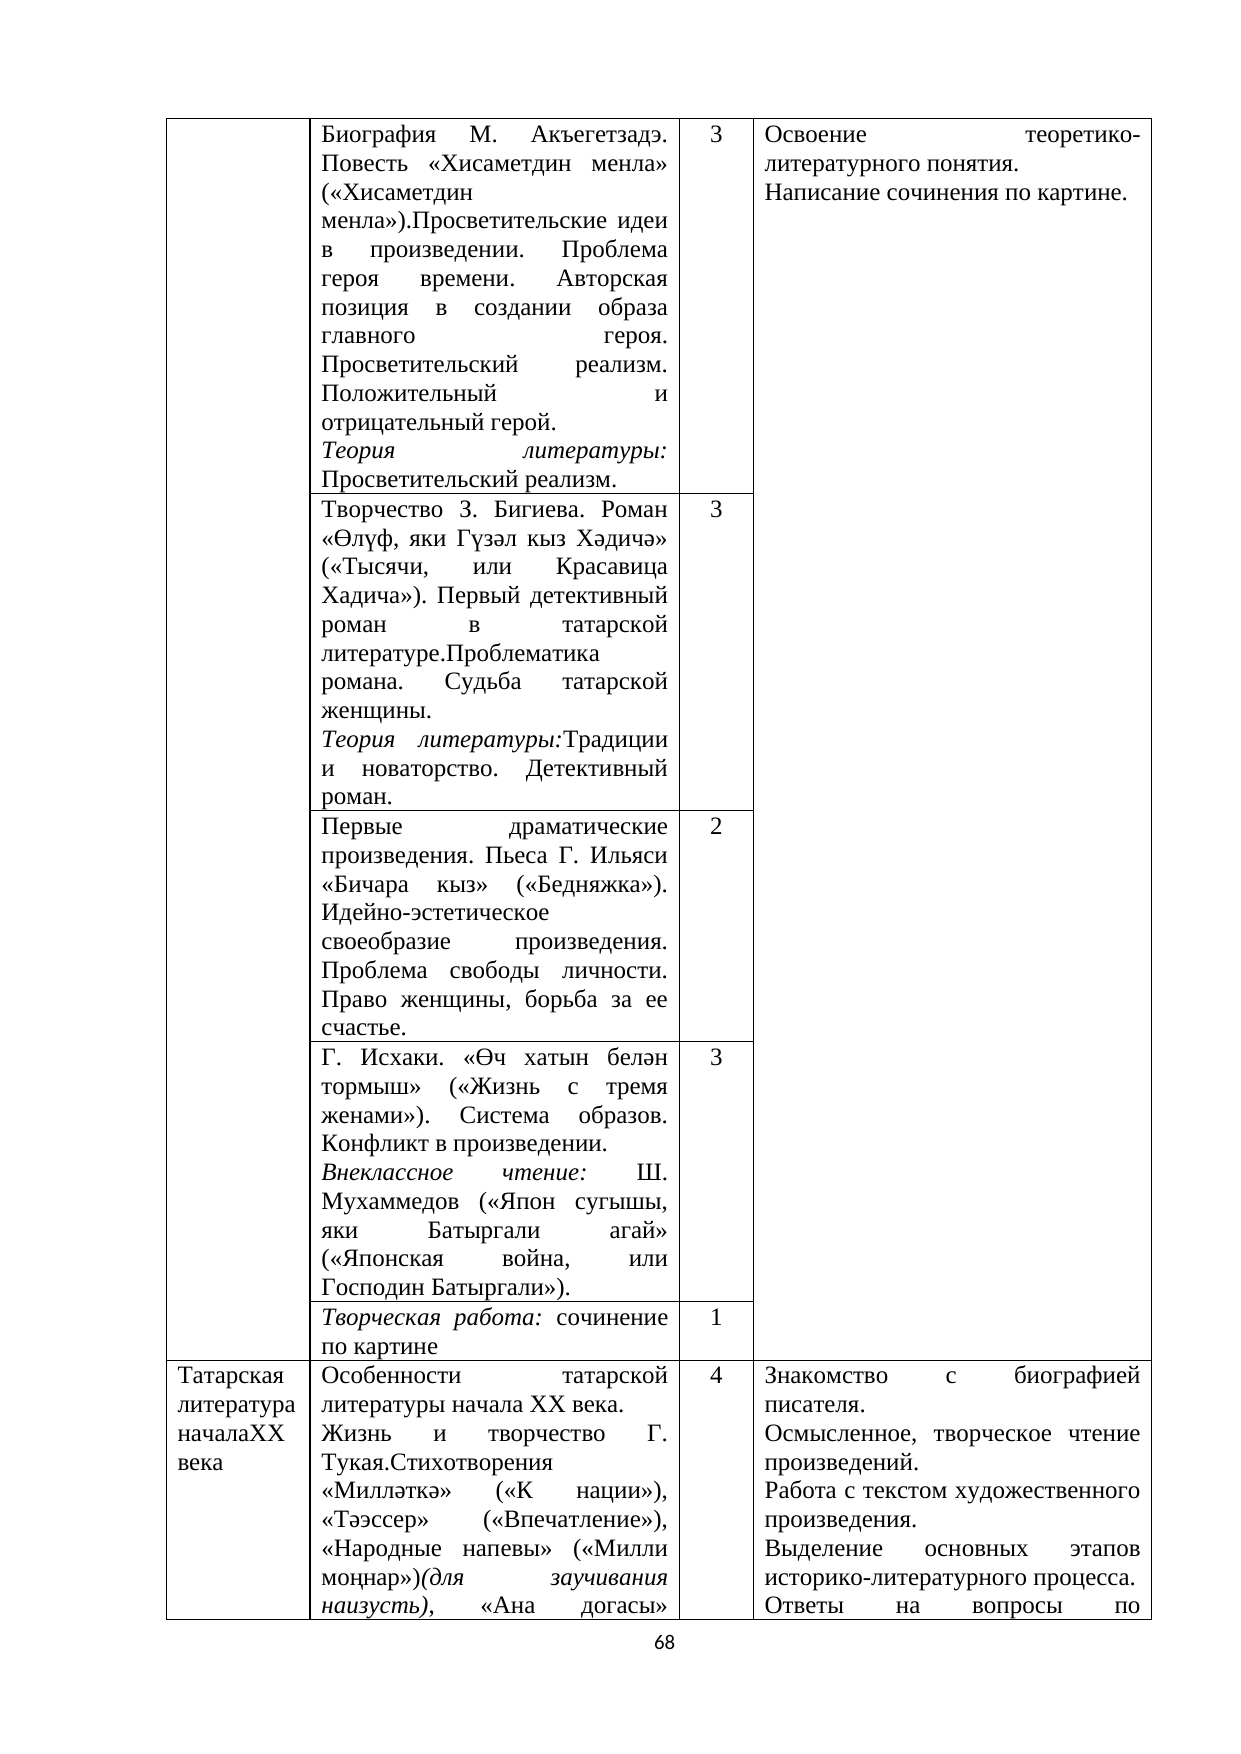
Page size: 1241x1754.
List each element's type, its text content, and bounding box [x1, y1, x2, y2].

table_cell Творчество З. Бигиева. Роман «Өлүф, яки Гүзәл кыз Хәдичә» («Тысячи, или Красавица Хадича»). Первый детективный роман в татарской литературе.Проблематика романа. Судьба татарской женщины. Теория литературы:Традиции и новаторство. Детективный роман. [311, 494, 679, 810]
table_cell 3 [680, 119, 753, 493]
table_cell 3 [680, 1042, 753, 1301]
table_cell Творческая работа: сочинение по картине [311, 1302, 679, 1359]
table_cell Первые драматические произведения. Пьеса Г. Ильяси «Бичара кыз» («Бедняжка»). Идейно-эстетическое своеобразие произведения. Проблема свободы личности. Право женщины, борьба за ее счастье. [311, 811, 679, 1041]
table_cell 1 [680, 1302, 753, 1359]
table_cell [754, 1361, 1151, 1619]
table_cell Г. Исхаки. «Өч хатын белән тормыш» («Жизнь с тремя женами»). Система образов. Конфликт в произведении. Внеклассное чтение: Ш. Мухаммедов («Япон сугышы, яки Батыргали агай» («Японская война, или Господин Батыргали»). [311, 1042, 679, 1301]
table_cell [311, 1361, 679, 1619]
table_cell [167, 1361, 309, 1619]
table_cell Биография М. Акъегетзадэ. Повесть «Хисаметдин менла» («Хисаметдин менла»).Просветительские идеи в произведении. Проблема героя времени. Авторская позиция в создании образа главного героя. Просветительский реализм. Положительный и отрицательный герой. Теория литературы: Просветительский реализм. [311, 119, 679, 493]
table_cell 2 [680, 811, 753, 1041]
table_cell 3 [680, 494, 753, 810]
table_cell 4 [680, 1361, 753, 1619]
